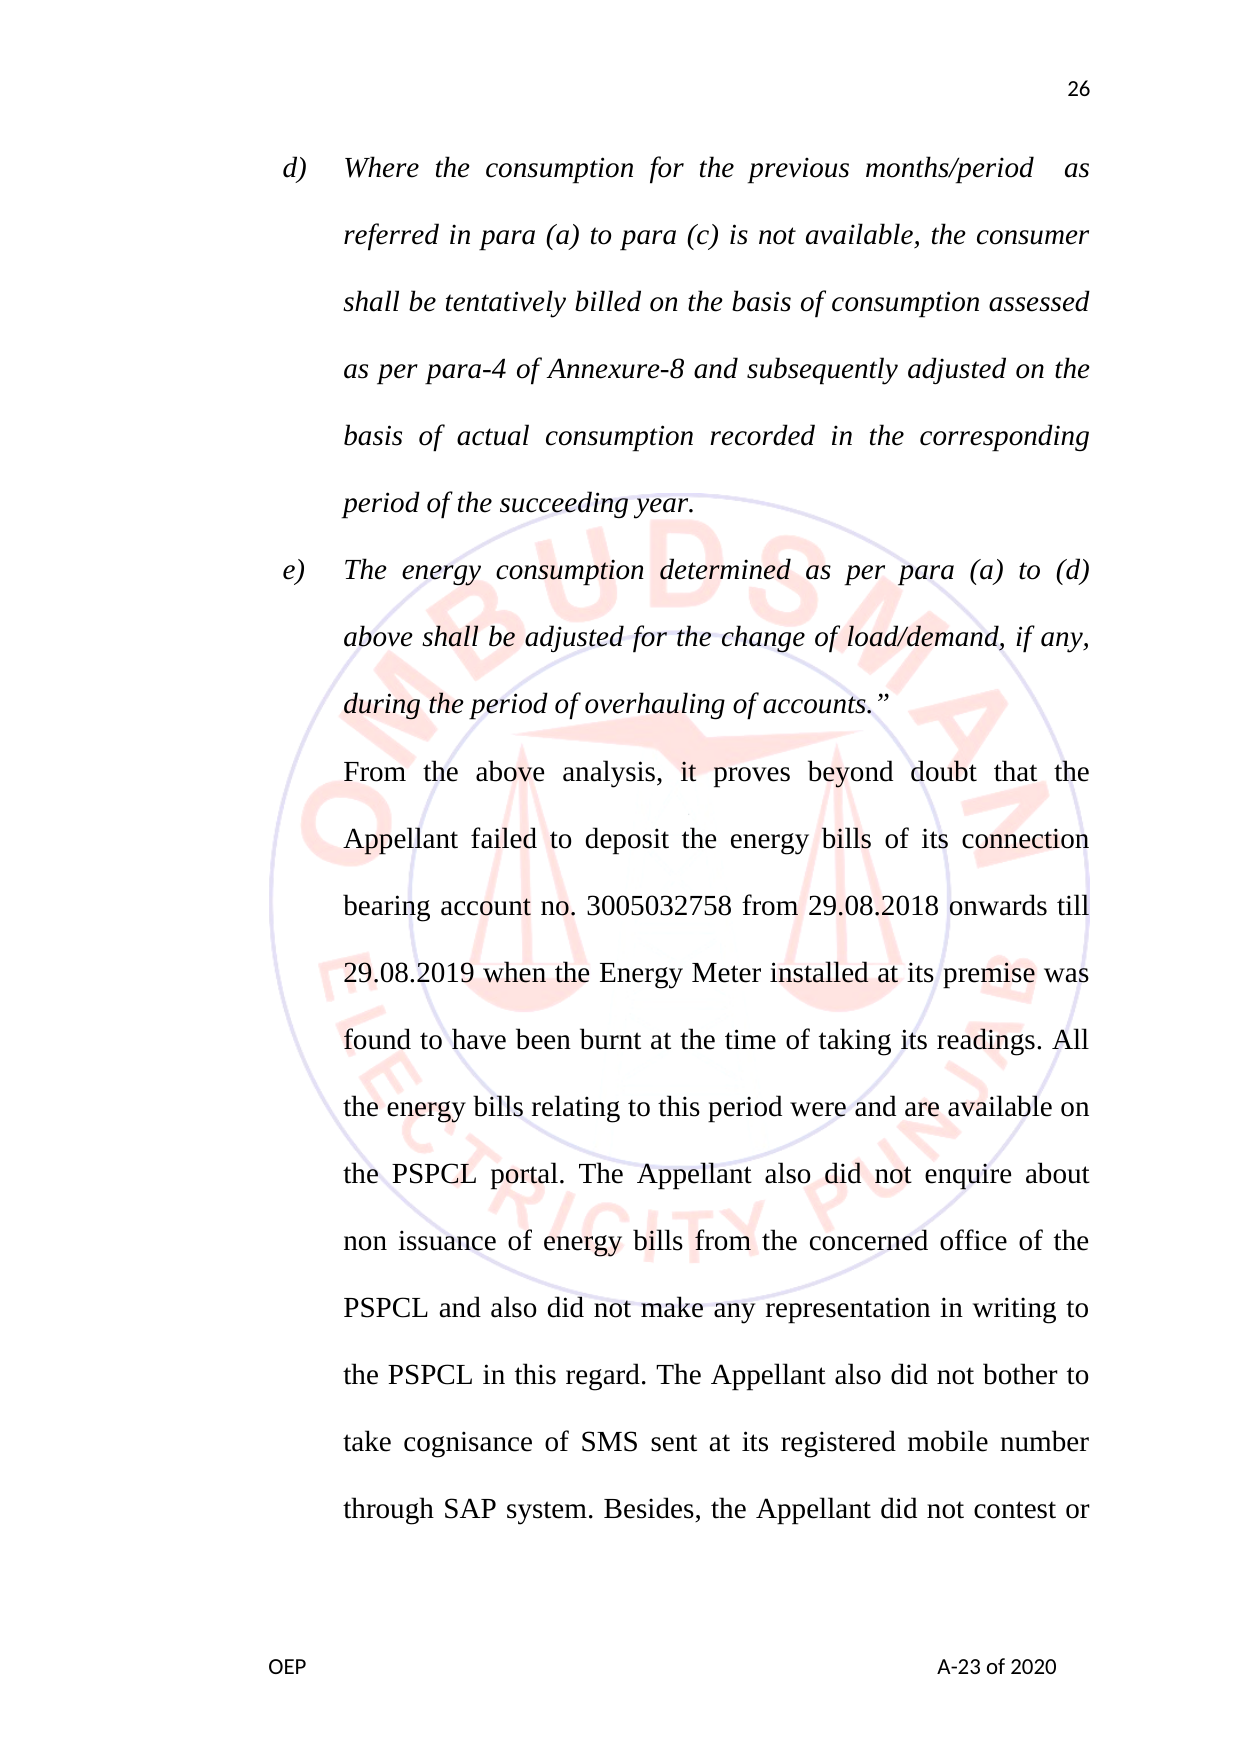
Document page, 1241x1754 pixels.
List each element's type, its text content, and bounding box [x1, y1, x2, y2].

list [343, 754, 1090, 1525]
list The energy consumption determined as per para (a) to (d) above shall be adjusted for the change of load/demand, if any, during the period of overhauling of accounts.” [282, 552, 1090, 720]
list Where the consumption for the previous months/period as referred in para (a) to para (c) is not available, the consumer shall be tentatively billed on the basis of consumption assessed as per para-4 of Annexure-8 and subsequently adjusted on the basis of actual consumption recorded in the corresponding period of the succeeding year. [282, 150, 1090, 519]
